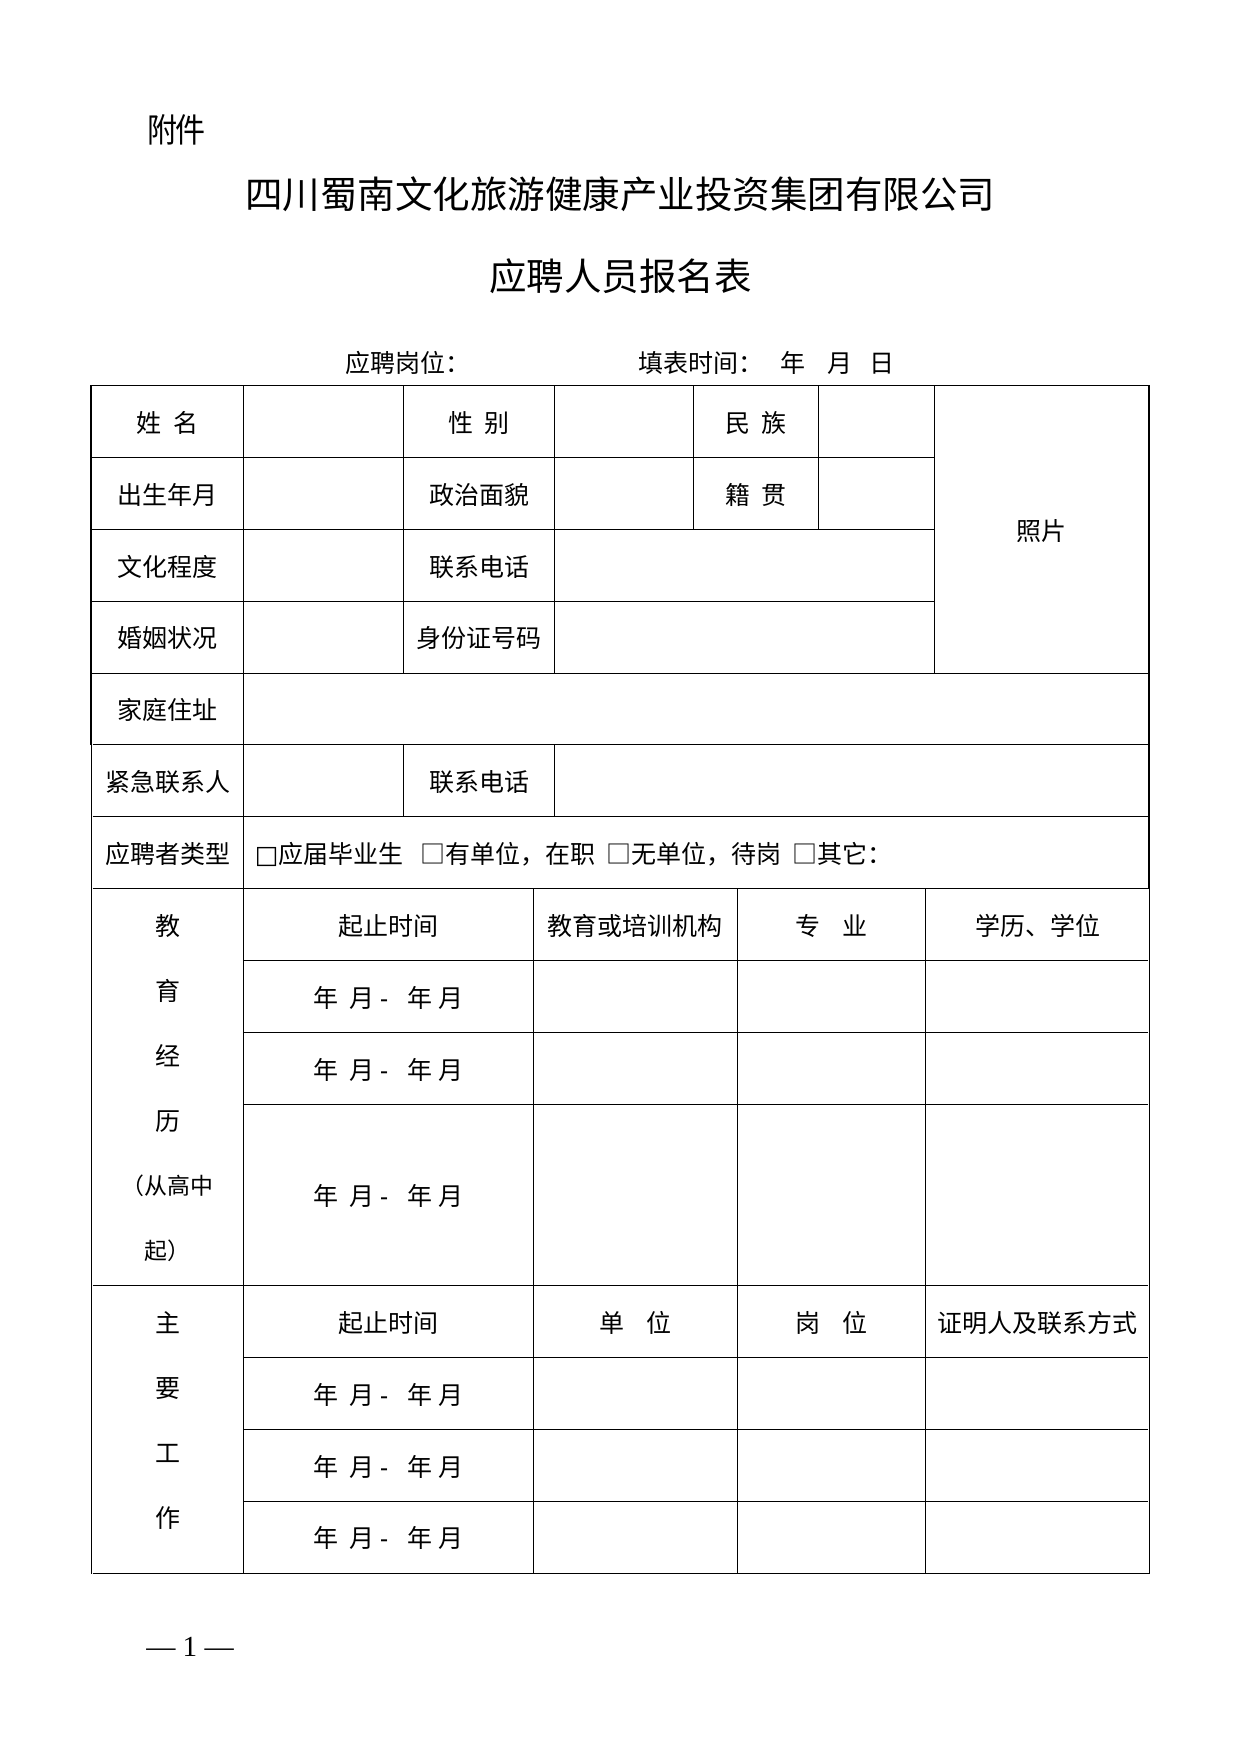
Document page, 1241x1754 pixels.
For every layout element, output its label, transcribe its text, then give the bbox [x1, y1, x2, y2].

table_cell 年 月 - 年 月 [244, 1358, 533, 1429]
table_cell [534, 1033, 737, 1104]
table_cell 联系电话 [404, 745, 554, 816]
table_cell [926, 960, 1149, 1032]
table_cell [244, 530, 403, 601]
table_cell [926, 1032, 1149, 1104]
table_cell [926, 1429, 1149, 1501]
table_cell [738, 1033, 925, 1104]
table_cell □应届毕业生 □有单位，在职 □无单位，待岗 □其它： [244, 817, 1148, 888]
table_cell 婚姻状况 [92, 602, 243, 672]
table_cell 岗 位 [738, 1286, 925, 1357]
table_cell 证明人及联系方式 [926, 1285, 1149, 1357]
table_cell 教 育 经 历 （从高中起） [92, 889, 243, 1285]
table_cell [534, 1502, 737, 1572]
table_cell [555, 458, 693, 529]
text 应聘岗位： 填表时间： 年 月 日 [148, 322, 1093, 385]
table_cell 年 月 - 年 月 [244, 1033, 533, 1104]
table_cell 起止时间 [244, 889, 533, 960]
table_cell [926, 1357, 1149, 1429]
table_cell [926, 1104, 1149, 1285]
table_cell [534, 961, 737, 1032]
table_header 民 族 [694, 386, 818, 457]
table_cell [738, 1358, 925, 1429]
text 应聘人员报名表 [148, 241, 1093, 306]
table_cell 政治面貌 [404, 458, 554, 529]
table_cell [244, 602, 403, 672]
table_header [555, 386, 693, 457]
table_cell 应聘者类型 [92, 817, 243, 888]
table_cell 身份证号码 [404, 602, 554, 672]
table_cell [534, 1105, 737, 1285]
table_cell [555, 745, 1148, 816]
table_header 照片 [935, 386, 1148, 672]
table_cell 籍 贯 [694, 458, 818, 529]
text 附件 [148, 95, 1093, 160]
table_header [819, 386, 934, 457]
table_cell [244, 458, 403, 529]
text 四川蜀南文化旅游健康产业投资集团有限公司 [148, 160, 1093, 225]
table_cell 起止时间 [244, 1286, 533, 1357]
table_cell [555, 602, 934, 672]
table_cell 年 月 - 年 月 [244, 1105, 533, 1285]
table_cell [738, 1105, 925, 1285]
table_cell 年 月 - 年 月 [244, 1502, 533, 1572]
table_header [244, 386, 403, 457]
table_cell 出生年月 [92, 458, 243, 529]
table_cell [244, 745, 403, 816]
table_cell 家庭住址 [92, 674, 243, 744]
table_cell [534, 1358, 737, 1429]
table_cell [738, 1430, 925, 1501]
table_header 姓 名 [92, 386, 243, 457]
table_cell 年 月 - 年 月 [244, 1430, 533, 1501]
table_cell 学历、学位 [926, 889, 1149, 960]
table_cell 紧急联系人 [92, 745, 243, 816]
table_cell [738, 961, 925, 1032]
table_cell 文化程度 [92, 530, 243, 601]
table_cell 单 位 [534, 1286, 737, 1357]
table_cell [926, 1501, 1149, 1572]
table_cell 联系电话 [404, 530, 554, 601]
table_header 性 别 [404, 386, 554, 457]
table_cell [534, 1430, 737, 1501]
table_cell 教育或培训机构 [534, 889, 737, 960]
table_cell 年 月 - 年 月 [244, 961, 533, 1032]
table_cell [738, 1502, 925, 1572]
table_cell [244, 674, 1148, 744]
table_cell 专 业 [738, 889, 925, 960]
table_cell 主 要 工 作 经 历 [92, 1286, 243, 1572]
table_cell [819, 458, 934, 529]
table_cell [555, 530, 934, 601]
